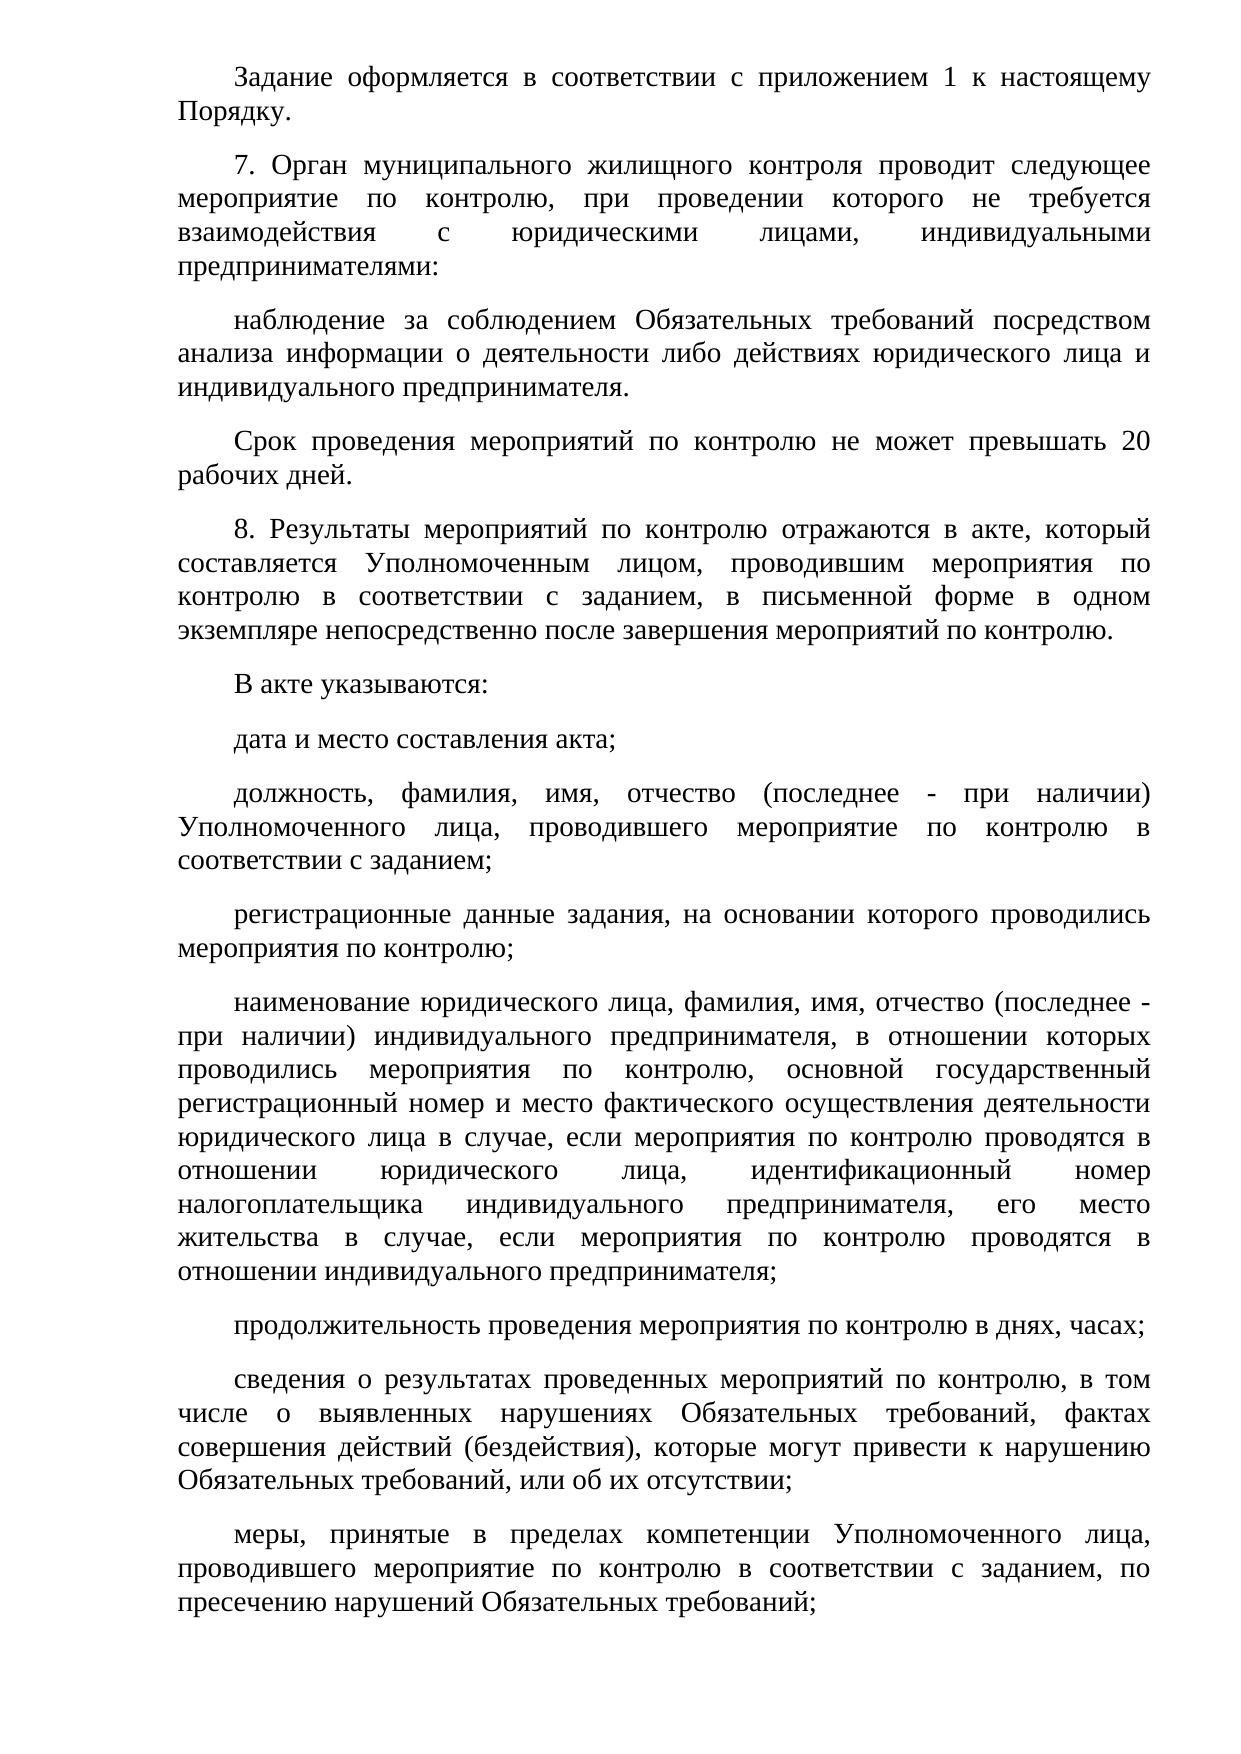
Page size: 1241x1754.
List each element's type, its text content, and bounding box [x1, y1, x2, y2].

text регистрационные данные задания, на основании которого проводились мероприятия по контролю; [177, 897, 1152, 964]
text Задание оформляется в соответствии с приложением 1 к настоящему Порядку. [177, 59, 1152, 126]
text наблюдение за соблюдением Обязательных требований посредством анализа информации о деятельности либо действиях юридического лица и индивидуального предпринимателя. [177, 302, 1152, 403]
text меры, принятые в пределах компетенции Уполномоченного лица, проводившего мероприятие по контролю в соответствии с заданием, по пресечению нарушений Обязательных требований; [177, 1517, 1152, 1617]
text дата и место составления акта; [177, 721, 1152, 754]
text В акте указываются: [177, 666, 1152, 700]
text сведения о результатах проведенных мероприятий по контролю, в том числе о выявленных нарушениях Обязательных требований, фактах совершения действий (бездействия), которые могут привести к нарушению Обязательных требований, или об их отсутствии; [177, 1362, 1152, 1496]
text 7. Орган муниципального жилищного контроля проводит следующее мероприятие по контролю, при проведении которого не требуется взаимодействия с юридическими лицами, индивидуальными предпринимателями: [177, 147, 1152, 281]
text 8. Результаты мероприятий по контролю отражаются в акте, который составляется Уполномоченным лицом, проводившим мероприятия по контролю в соответствии с заданием, в письменной форме в одном экземпляре непосредственно после завершения мероприятий по контролю. [177, 511, 1152, 646]
text Срок проведения мероприятий по контролю не может превышать 20 рабочих дней. [177, 423, 1152, 491]
text наименование юридического лица, фамилия, имя, отчество (последнее - при наличии) индивидуального предпринимателя, в отношении которых проводились мероприятия по контролю, основной государственный регистрационный номер и место фактического осуществления деятельности юридического лица в случае, если мероприятия по контролю проводятся в отношении юридического лица, идентификационный номер налогоплательщика индивидуального предпринимателя, его место жительства в случае, если мероприятия по контролю проводятся в отношении индивидуального предпринимателя; [177, 984, 1152, 1286]
text должность, фамилия, имя, отчество (последнее - при наличии) Уполномоченного лица, проводившего мероприятие по контролю в соответствии с заданием; [177, 775, 1152, 876]
text продолжительность проведения мероприятия по контролю в днях, часах; [177, 1307, 1152, 1341]
